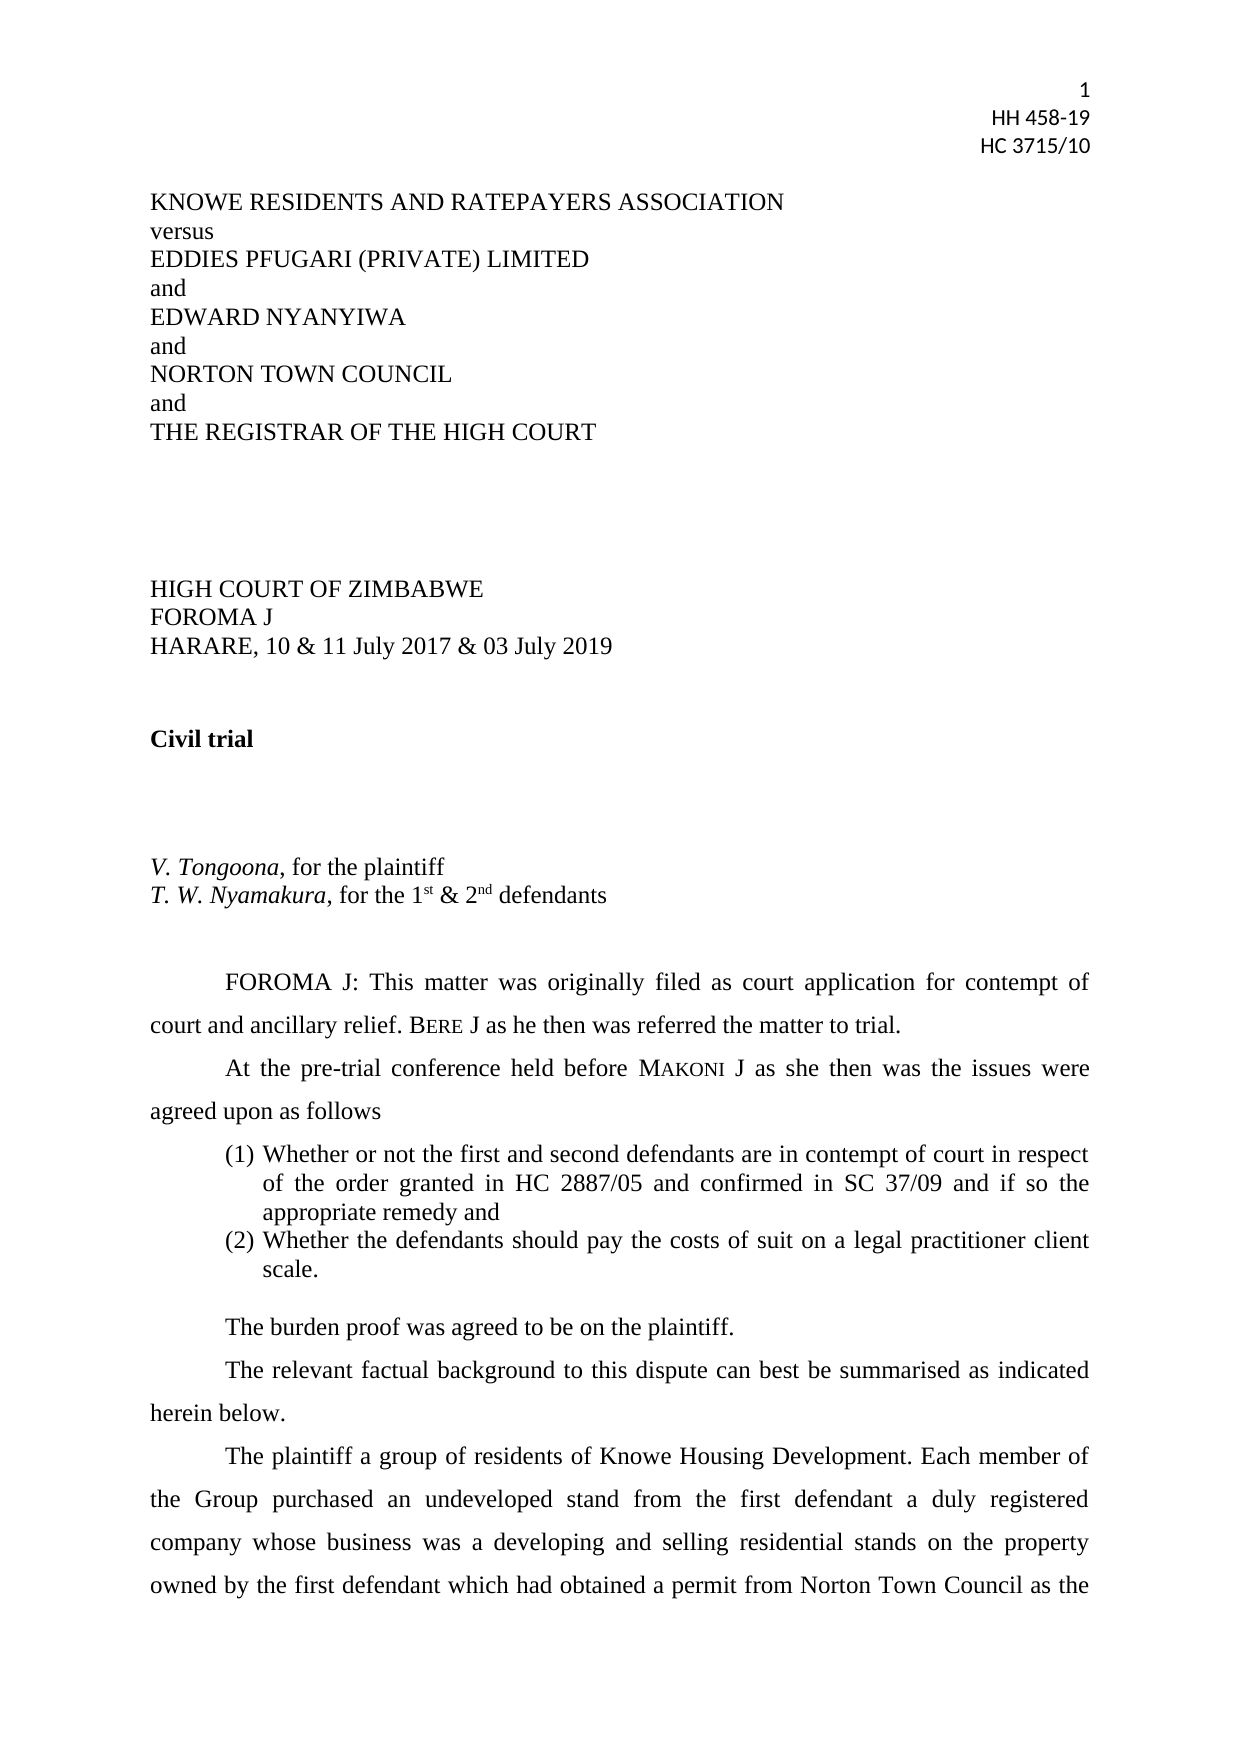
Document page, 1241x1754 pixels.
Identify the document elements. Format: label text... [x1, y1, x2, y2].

text HIGH COURT OF ZIMBABWE [150, 574, 1090, 602]
list Whether the defendants should pay the costs of suit on a legal practitioner client scale. [225, 1226, 1090, 1283]
text and [150, 388, 1090, 417]
text EDWARD NYANYIWA [150, 302, 1090, 331]
list The burden proof was agreed to be on the plaintiff. [150, 1312, 1090, 1341]
text Civil trial [150, 724, 1090, 753]
text and [150, 273, 1090, 302]
text versus [150, 216, 1090, 244]
text NORTON TOWN COUNCIL [150, 359, 1090, 388]
list The relevant factual background to this dispute can best be summarised as indicated herein below. [150, 1355, 1090, 1427]
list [150, 1441, 1090, 1599]
text At the pre-trial conference held before Makoni J as she then was the issues were agreed upon as follows [150, 1053, 1090, 1125]
text EDDIES PFUGARI (PRIVATE) LIMITED [150, 244, 1090, 273]
list Whether or not the first and second defendants are in contempt of court in respect of the order granted in HC 2887/05 and confirmed in SC 37/09 and if so the appropriate remedy and [225, 1139, 1090, 1226]
text and [150, 331, 1090, 359]
text HARARE, 10 & 11 July 2017 & 03 July 2019 [150, 631, 1090, 660]
text FOROMA J: This matter was originally filed as court application for contempt of court and ancillary relief. Bere J as he then was referred the matter to trial. [150, 967, 1090, 1039]
text THE REGISTRAR OF THE HIGH COURT [150, 417, 1090, 446]
text FOROMA J [150, 602, 1090, 631]
text KNOWE RESIDENTS AND RATEPAYERS ASSOCIATION [150, 187, 1090, 216]
text V. Tongoona, for the plaintiff [150, 852, 1090, 881]
text T. W. Nyamakura, for the 1st & 2nd defendants [150, 881, 1090, 909]
